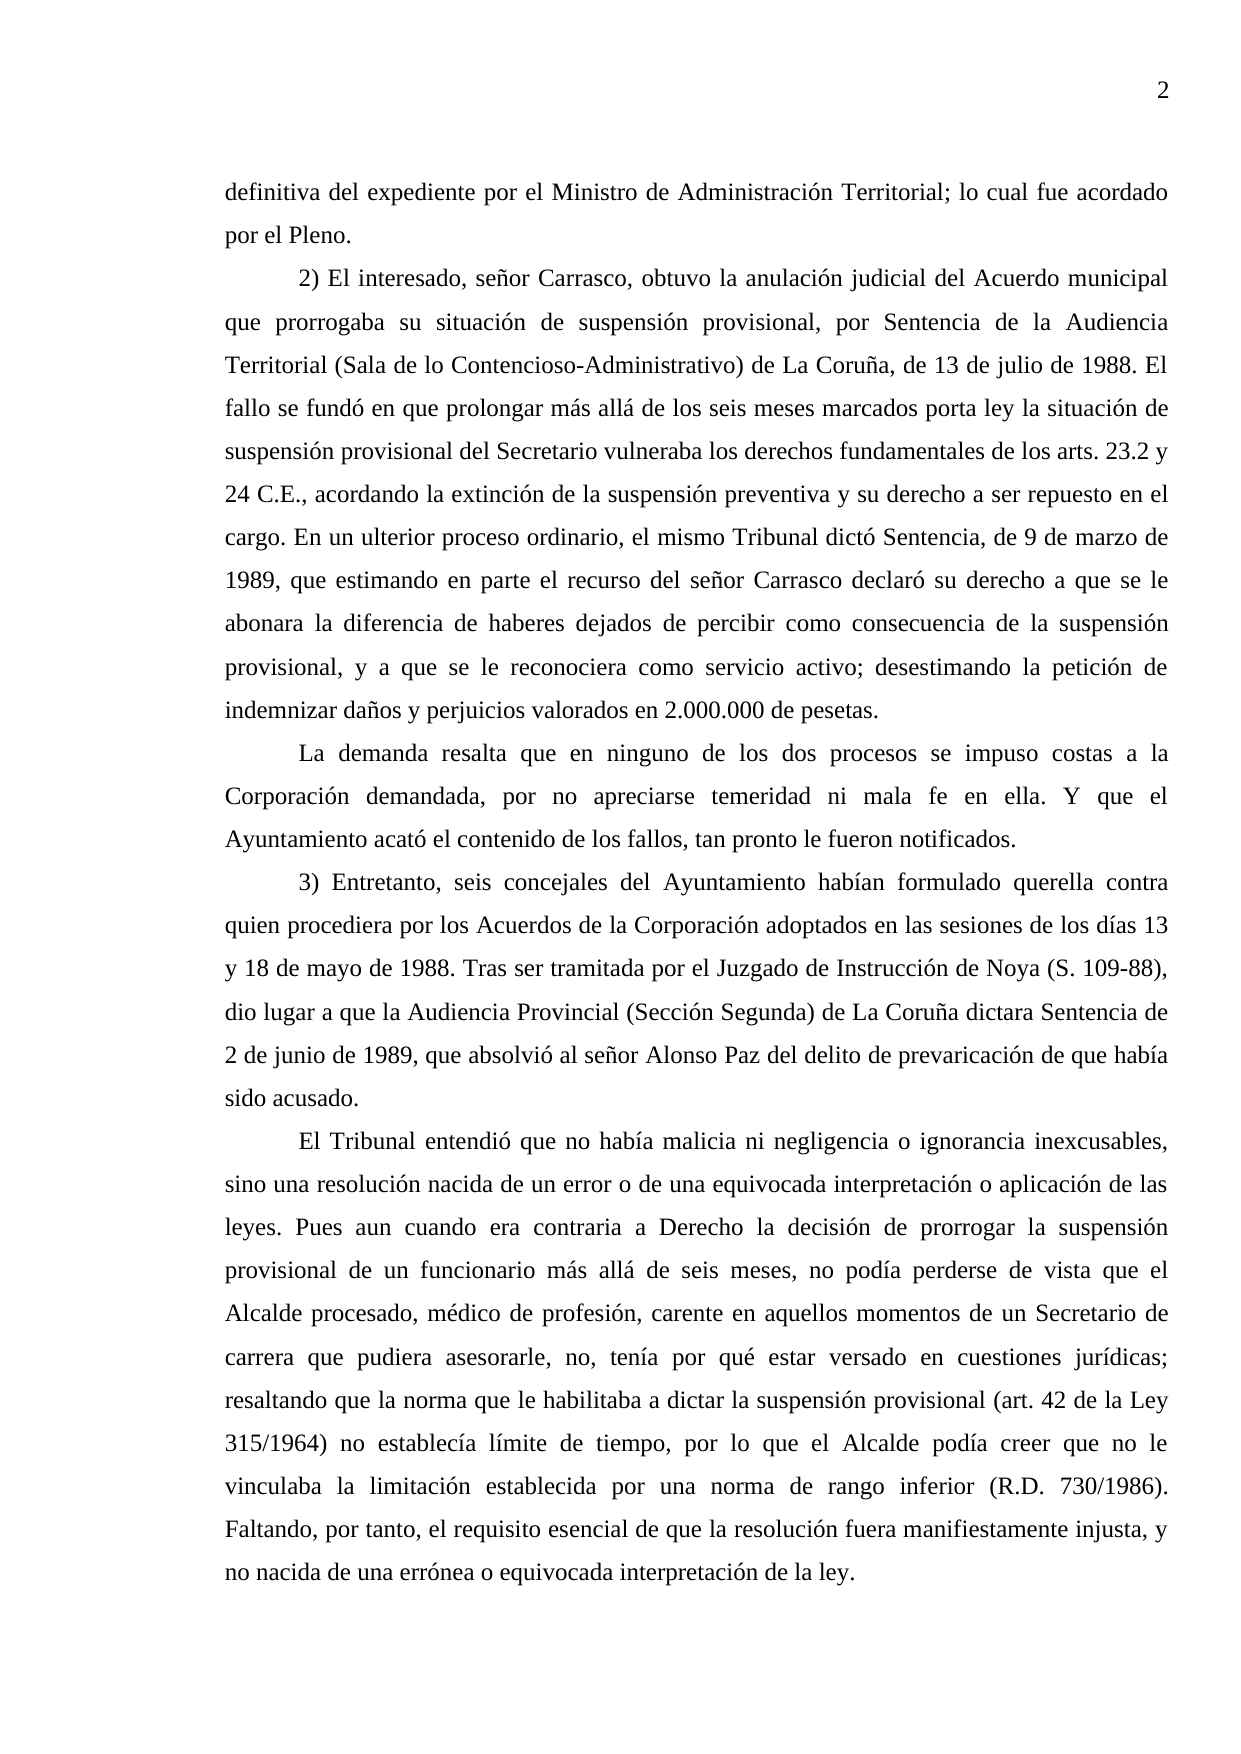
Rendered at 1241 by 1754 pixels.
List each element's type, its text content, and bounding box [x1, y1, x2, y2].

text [224, 177, 1169, 249]
text La demanda resalta que en ninguno de los dos procesos se impuso costas a la Corporación demandada, por no apreciarse temeridad ni mala fe en ella. Y que el Ayuntamiento acató el contenido de los fallos, tan pronto le fueron notificados. [224, 738, 1169, 853]
text 3) Entretanto, seis concejales del Ayuntamiento habían formulado querella contra quien procediera por los Acuerdos de la Corporación adoptados en las sesiones de los días 13 y 18 de mayo de 1988. Tras ser tramitada por el Juzgado de Instrucción de Noya (S. 109-88), dio lugar a que la Audiencia Provincial (Sección Segunda) de La Coruña dictara Sentencia de 2 de junio de 1989, que absolvió al señor Alonso Paz del delito de prevaricación de que había sido acusado. [224, 867, 1169, 1112]
text El Tribunal entendió que no había malicia ni negligencia o ignorancia inexcusables, sino una resolución nacida de un error o de una equivocada interpretación o aplicación de las leyes. Pues aun cuando era contraria a Derecho la decisión de prorrogar la suspensión provisional de un funcionario más allá de seis meses, no podía perderse de vista que el Alcalde procesado, médico de profesión, carente en aquellos momentos de un Secretario de carrera que pudiera asesorarle, no, tenía por qué estar versado en cuestiones jurídicas; resaltando que la norma que le habilitaba a dictar la suspensión provisional (art. 42 de la Ley 315/1964) no establecía límite de tiempo, por lo que el Alcalde podía creer que no le vinculaba la limitación establecida por una norma de rango inferior (R.D. 730/1986). Faltando, por tanto, el requisito esencial de que la resolución fuera manifiestamente injusta, y no nacida de una errónea o equivocada interpretación de la ley. [224, 1126, 1169, 1586]
text 2) El interesado, señor Carrasco, obtuvo la anulación judicial del Acuerdo municipal que prorrogaba su situación de suspensión provisional, por Sentencia de la Audiencia Territorial (Sala de lo Contencioso-Administrativo) de La Coruña, de 13 de julio de 1988. El fallo se fundó en que prolongar más allá de los seis meses marcados porta ley la situación de suspensión provisional del Secretario vulneraba los derechos fundamentales de los arts. 23.2 y 24 C.E., acordando la extinción de la suspensión preventiva y su derecho a ser repuesto en el cargo. En un ulterior proceso ordinario, el mismo Tribunal dictó Sentencia, de 9 de marzo de 1989, que estimando en parte el recurso del señor Carrasco declaró su derecho a que se le abonara la diferencia de haberes dejados de percibir como consecuencia de la suspensión provisional, y a que se le reconociera como servicio activo; desestimando la petición de indemnizar daños y perjuicios valorados en 2.000.000 de pesetas. [224, 263, 1169, 723]
